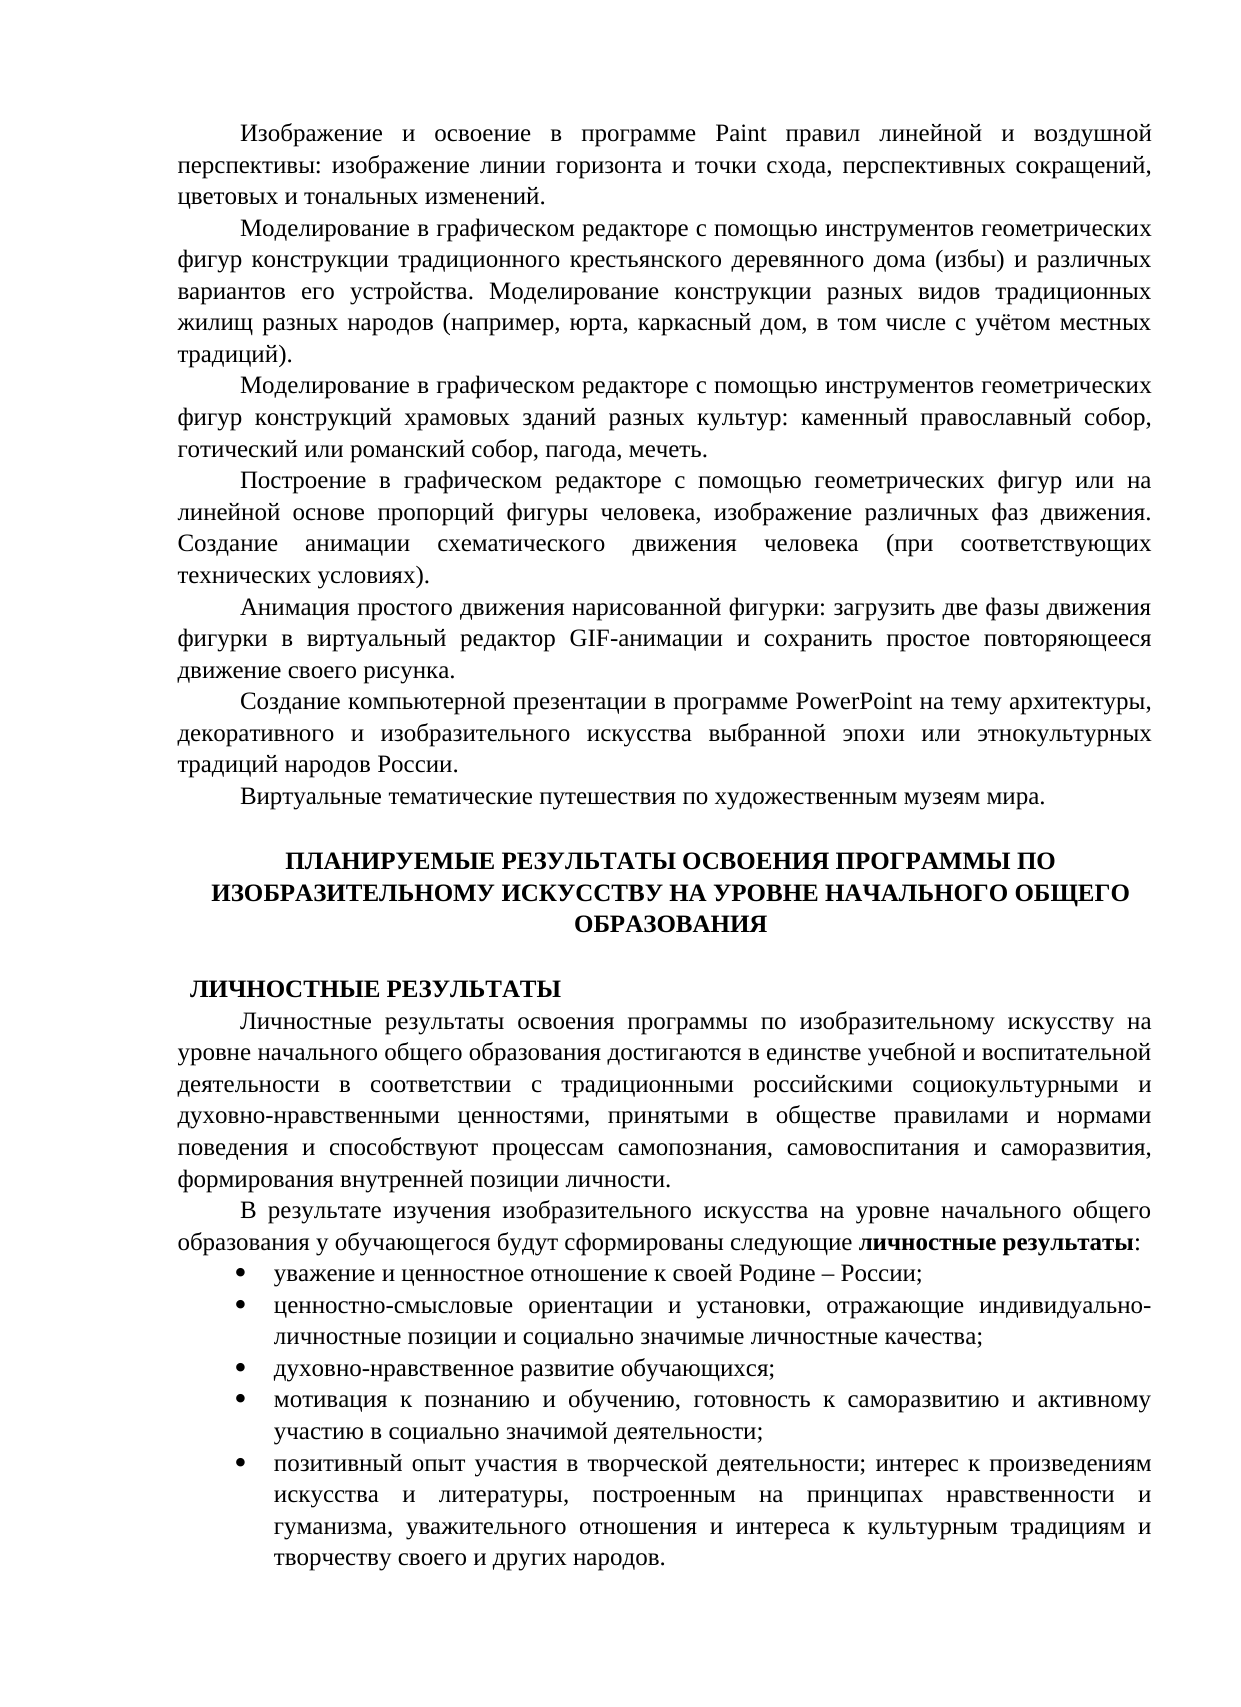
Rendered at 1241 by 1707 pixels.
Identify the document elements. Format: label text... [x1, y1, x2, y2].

text В результате изучения изобразительного искусства на уровне начального общего образования у обучающегося будут сформированы следующие личностные результаты: [177, 1195, 1152, 1256]
list духовно-нравственное развитие обучающихся; [236, 1353, 1152, 1382]
list позитивный опыт участия в творческой деятельности; интерес к произведениям искусства и литературы, построенным на принципах нравственности и гуманизма, уважительного отношения и интереса к культурным традициям и творчеству своего и других народов. [236, 1448, 1152, 1571]
text Анимация простого движения нарисованной фигурки: загрузить две фазы движения фигурки в виртуальный редактор GIF-анимации и сохранить простое повторяющееся движение своего рисунка. [177, 592, 1152, 683]
text Моделирование в графическом редакторе с помощью инструментов геометрических фигур конструкций храмовых зданий разных культур: каменный православный собор, готический или романский собор, пагода, мечеть. [177, 371, 1152, 462]
text Моделирование в графическом редакторе с помощью инструментов геометрических фигур конструкции традиционного крестьянского деревянного дома (избы) и различных вариантов его устройства. Моделирование конструкции разных видов традиционных жилищ разных народов (например, юрта, каркасный дом, в том числе с учётом местных традиций). [177, 213, 1152, 368]
list мотивация к познанию и обучению, готовность к саморазвитию и активному участию в социально значимой деятельности; [236, 1384, 1152, 1445]
text Личностные результаты освоения программы по изобразительному искусству на уровне начального общего образования достигаются в единстве учебной и воспитательной деятельности в соответствии с традиционными российскими социокультурными и духовно-нравственными ценностями, принятыми в обществе правилами и нормами поведения и способствуют процессам самопознания, самовоспитания и саморазвития, формирования внутренней позиции личности. [177, 1006, 1152, 1192]
list уважение и ценностное отношение к своей Родине – России; [236, 1258, 1152, 1287]
text Создание компьютерной презентации в программе PowerPoint на тему архитектуры, декоративного и изобразительного искусства выбранной эпохи или этнокультурных традиций народов России. [177, 686, 1152, 778]
list ценностно-смысловые ориентации и установки, отражающие индивидуально-личностные позиции и социально значимые личностные качества; [236, 1290, 1152, 1350]
text Изображение и освоение в программе Paint правил линейной и воздушной перспективы: изображение линии горизонта и точки схода, перспективных сокращений, цветовых и тональных изменений. [177, 118, 1152, 210]
text ПЛАНИРУЕМЫЕ РЕЗУЛЬТАТЫ ОСВОЕНИЯ ПРОГРАММЫ ПО ИЗОБРАЗИТЕЛЬНОМУ ИСКУССТВУ НА УРОВНЕ НАЧАЛЬНОГО ОБЩЕГО ОБРАЗОВАНИЯ [190, 846, 1152, 938]
text Виртуальные тематические путешествия по художественным музеям мира. [177, 781, 1152, 810]
text ЛИЧНОСТНЫЕ РЕЗУЛЬТАТЫ [190, 974, 1152, 1003]
text Построение в графическом редакторе с помощью геометрических фигур или на линейной основе пропорций фигуры человека, изображение различных фаз движения. Создание анимации схематического движения человека (при соответствующих технических условиях). [177, 465, 1152, 589]
